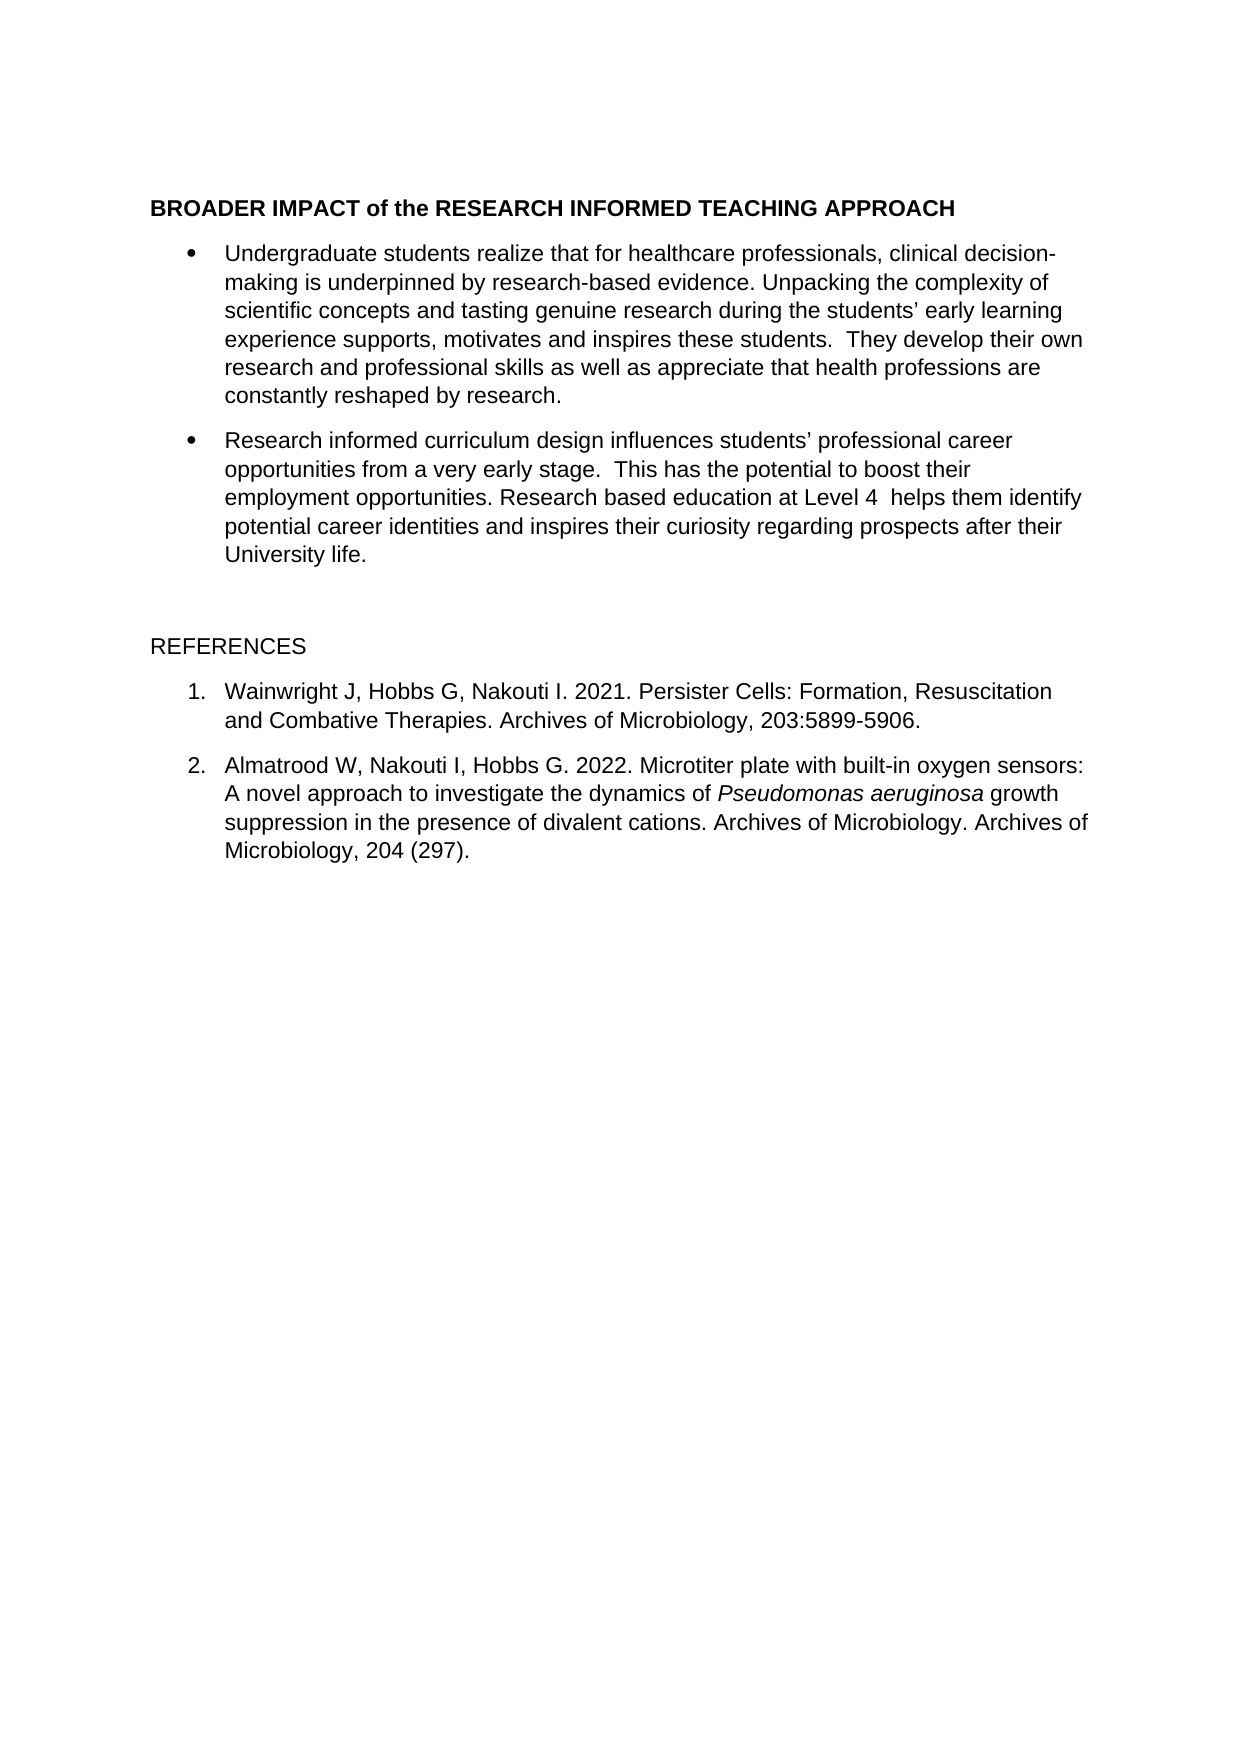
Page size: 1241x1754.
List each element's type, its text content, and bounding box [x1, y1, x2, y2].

list Research informed curriculum design influences students’ professional career opportunities from a very early stage. This has the potential to boost their employment opportunities. Research based education at Level 4 helps them identify potential career identities and inspires their curiosity regarding prospects after their University life. [187, 427, 1090, 568]
text REFERENCES [150, 633, 1090, 659]
list Almatrood W, Nakouti I, Hobbs G. 2022. Microtiter plate with built-in oxygen sensors: A novel approach to investigate the dynamics of Pseudomonas aeruginosa growth suppression in the presence of divalent cations. Archives of Microbiology. Archives of Microbiology, 204 (297). [187, 752, 1090, 863]
list Wainwright J, Hobbs G, Nakouti I. 2021. Persister Cells: Formation, Resuscitation and Combative Therapies. Archives of Microbiology, 203:5899-5906. [187, 678, 1090, 733]
list Undergraduate students realize that for healthcare professionals, clinical decision-making is underpinned by research-based evidence. Unpacking the complexity of scientific concepts and tasting genuine research during the students’ early learning experience supports, motivates and inspires these students. They develop their own research and professional skills as well as appreciate that health professions are constantly reshaped by research. [187, 240, 1090, 409]
text BROADER IMPACT of the RESEARCH INFORMED TEACHING APPROACH [150, 195, 1090, 221]
